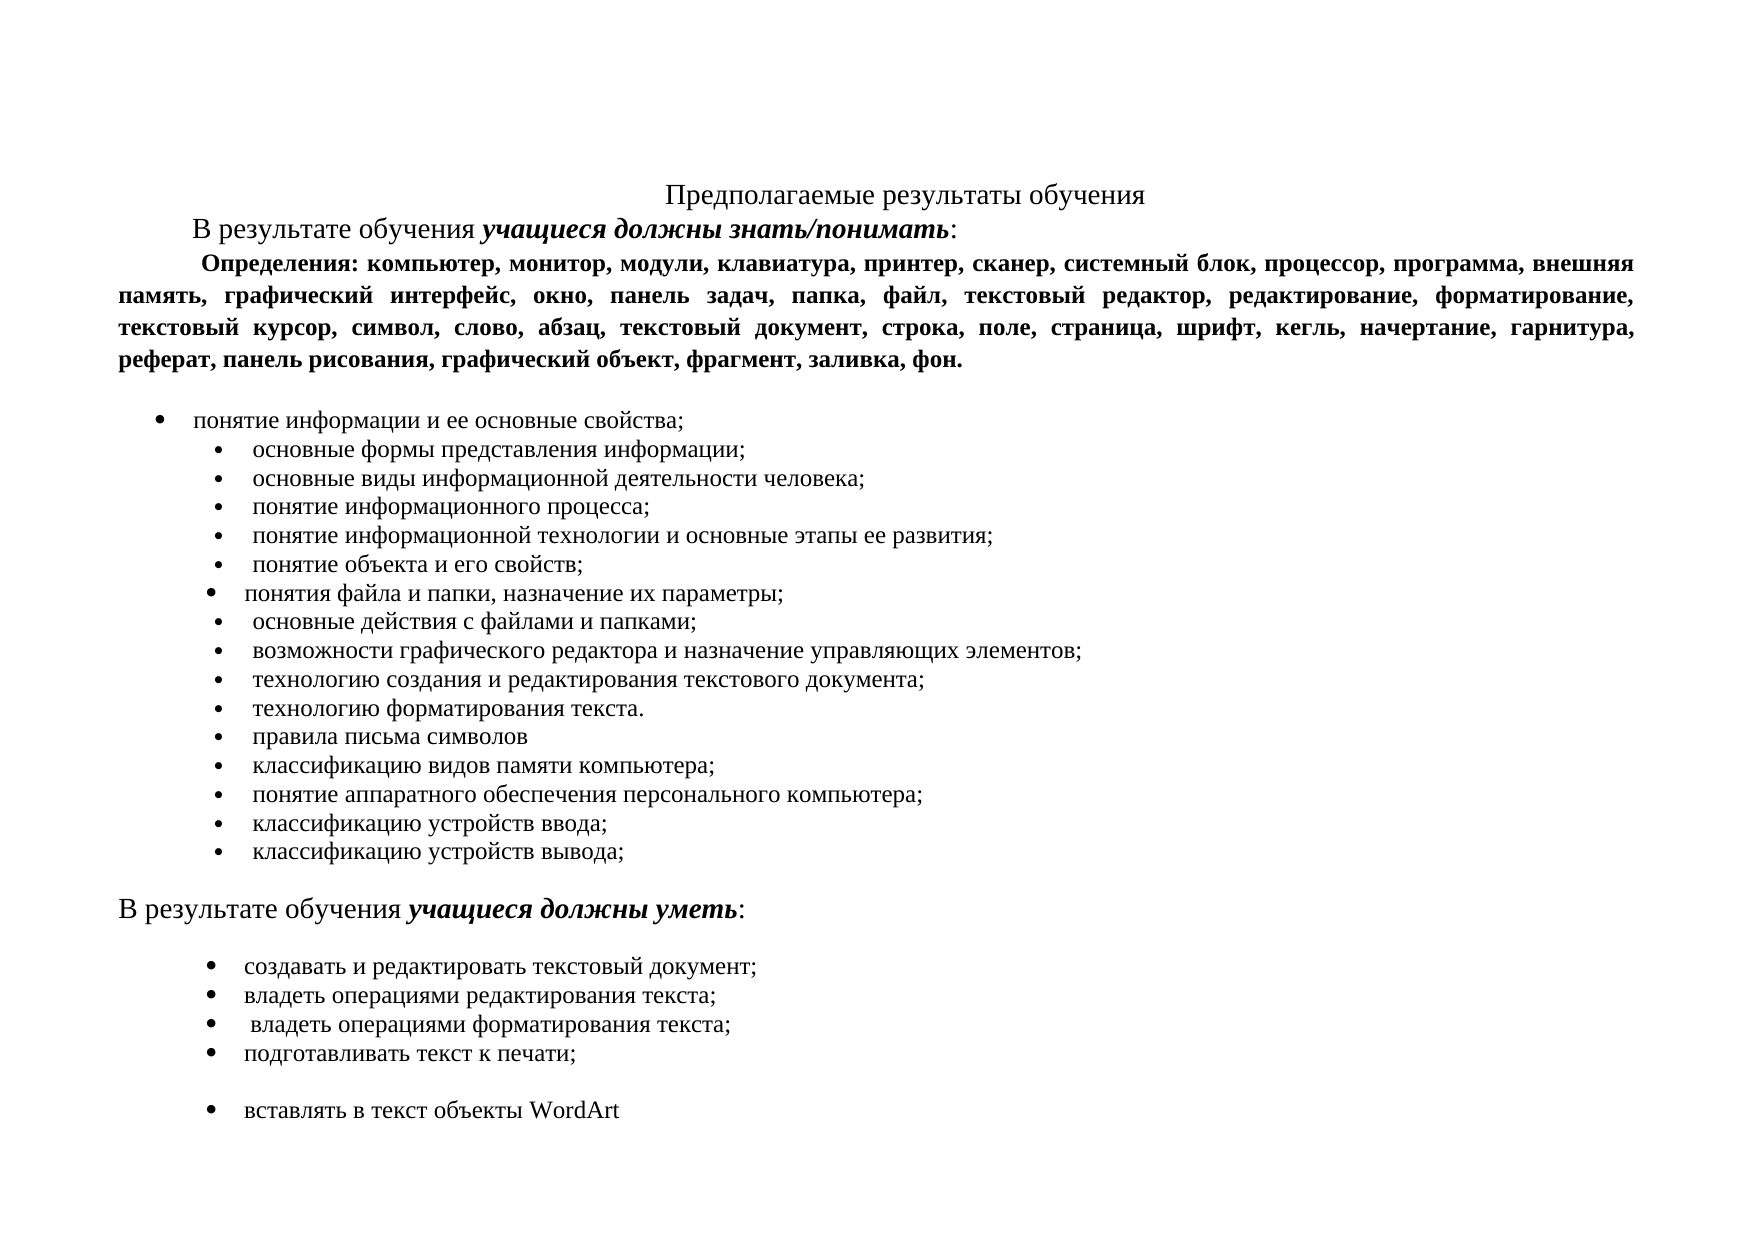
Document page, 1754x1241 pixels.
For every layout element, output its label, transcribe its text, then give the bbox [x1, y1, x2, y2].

list правила письма символов [215, 721, 1636, 750]
list понятие информационной технологии и основные этапы ее развития; [215, 520, 1636, 549]
list основные формы представления информации; [215, 434, 1636, 463]
list понятие объекта и его свойств; [215, 549, 1636, 578]
list вставлять в текст объекты WordArt [207, 1096, 1636, 1124]
list понятие аппаратного обеспечения персонального компьютера; [215, 779, 1636, 808]
list подготавливать текст к печати; [207, 1038, 1636, 1066]
list классификацию видов памяти компьютера; [215, 750, 1636, 779]
list технологию создания и редактирования текстового документа; [215, 664, 1636, 693]
text В результате обучения учащиеся должны знать/понимать: [118, 211, 1636, 244]
text Предполагаемые результаты обучения [118, 177, 1636, 211]
list классификацию устройств ввода; [215, 808, 1636, 836]
list владеть операциями форматирования текста; [207, 1009, 1636, 1038]
list понятие информации и ее основные свойства; [156, 405, 1636, 434]
list возможности графического редактора и назначение управляющих элементов; [215, 635, 1636, 664]
text В результате обучения учащиеся должны уметь: [118, 892, 1636, 925]
list создавать и редактировать текстовый документ; [207, 951, 1636, 980]
list основные действия с файлами и папками; [215, 606, 1636, 635]
list классификацию устройств вывода; [215, 836, 1636, 865]
list понятие информационного процесса; [215, 491, 1636, 520]
list технологию форматирования текста. [215, 693, 1636, 721]
text Определения: компьютер, монитор, модули, клавиатура, принтер, сканер, системный блок, процессор, программа, внешняя память, графический интерфейс, окно, панель задач, папка, файл, текстовый редактор, редактирование, форматирование, текстовый курсор, символ, слово, абзац, текстовый документ, строка, поле, страница, шрифт, кегль, начертание, гарнитура, реферат, панель рисования, графический объект, фрагмент, заливка, фон. [118, 244, 1636, 373]
list владеть операциями редактирования текста; [207, 980, 1636, 1009]
list основные виды информационной деятельности человека; [215, 463, 1636, 491]
list понятия файла и папки, назначение их параметры; [207, 578, 1636, 606]
